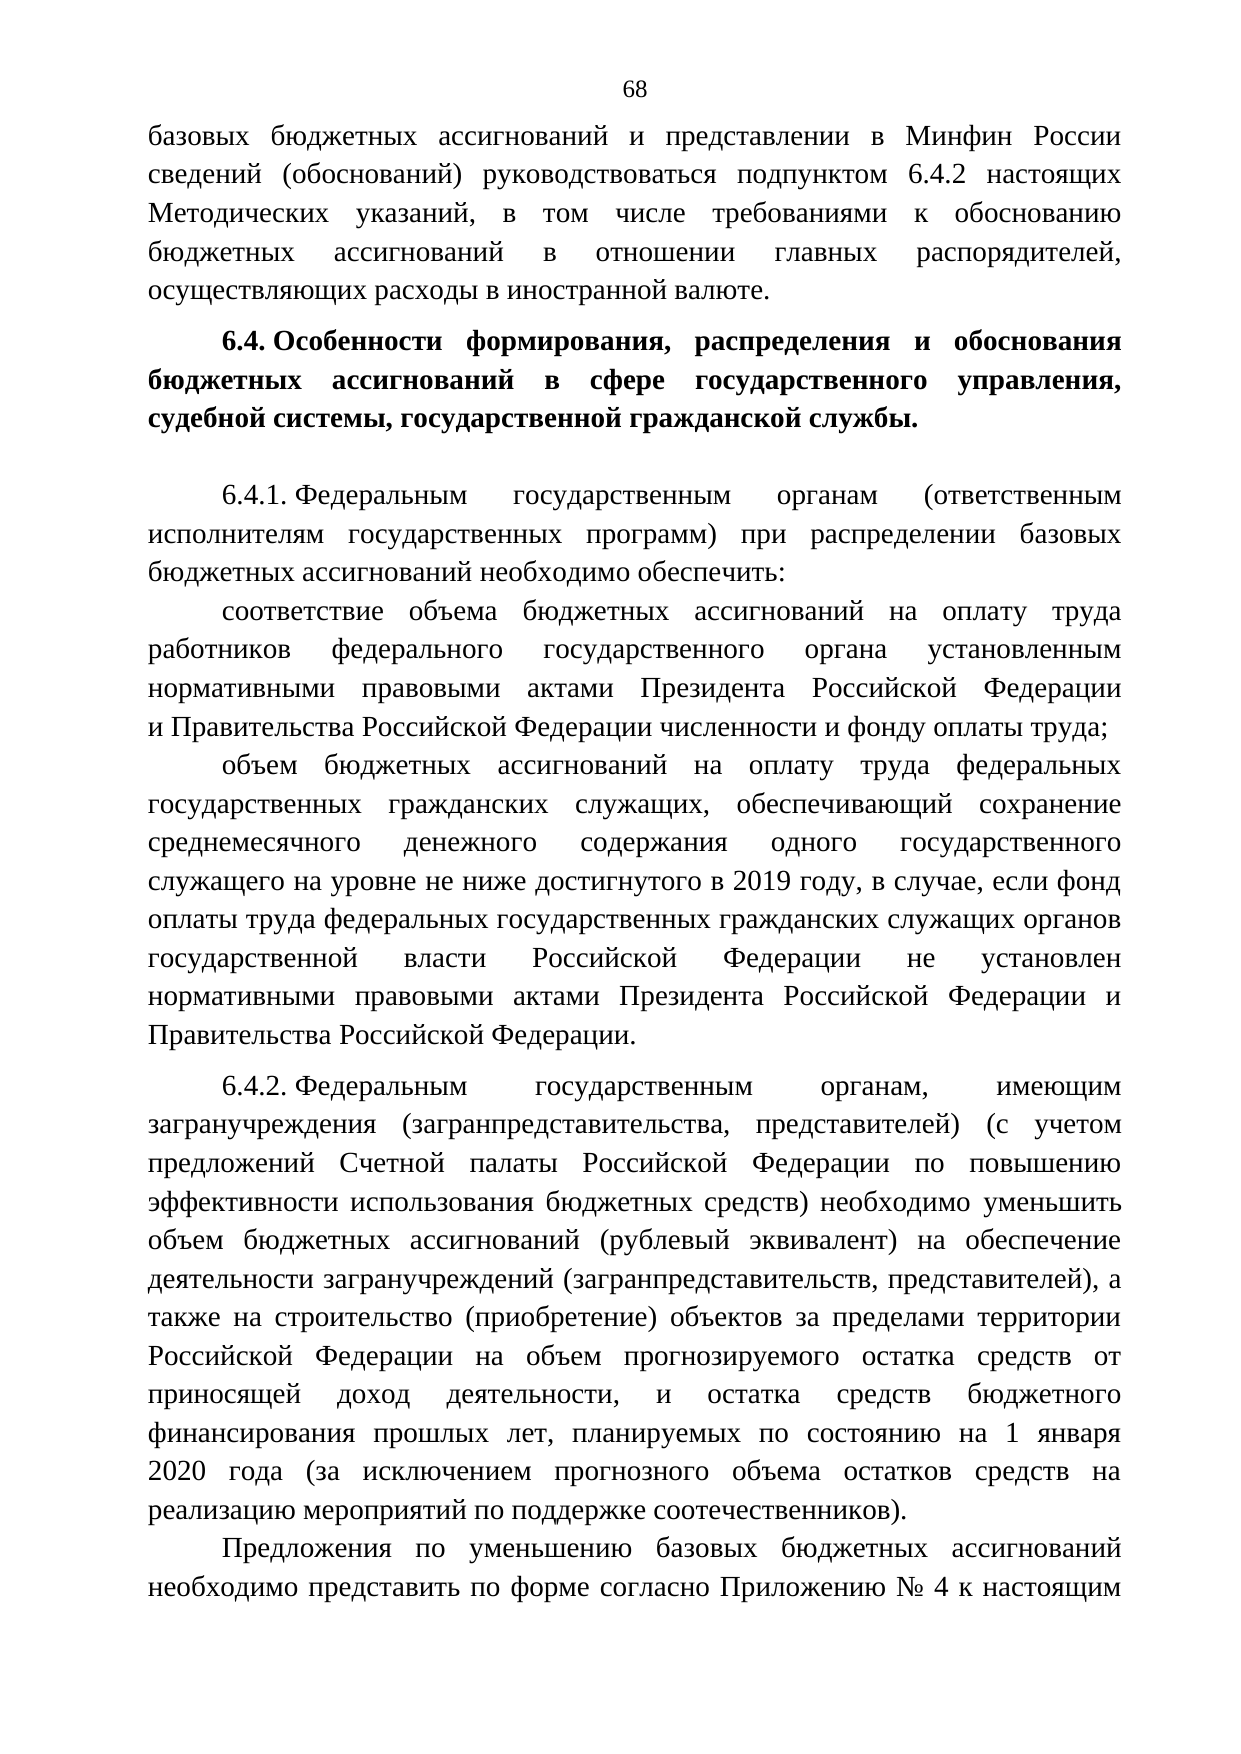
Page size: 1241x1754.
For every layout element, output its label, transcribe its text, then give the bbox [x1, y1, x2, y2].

text соответствие объема бюджетных ассигнований на оплату труда работников федерального государственного органа установленным нормативными правовыми актами Президента Российской Федерации и Правительства Российской Федерации численности и фонду оплаты труда; [148, 593, 1122, 742]
text объем бюджетных ассигнований на оплату труда федеральных государственных гражданских служащих, обеспечивающий сохранение среднемесячного денежного содержания одного государственного служащего на уровне не ниже достигнутого в 2019 году, в случае, если фонд оплаты труда федеральных государственных гражданских служащих органов государственной власти Российской Федерации не установлен нормативными правовыми актами Президента Российской Федерации и Правительства Российской Федерации. [148, 747, 1122, 1051]
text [148, 1531, 1122, 1603]
text 6.4.1. Федеральным государственным органам (ответственным исполнителям государственных программ) при распределении базовых бюджетных ассигнований необходимо обеспечить: [148, 477, 1122, 588]
text 6.4. Особенности формирования, распределения и обоснования бюджетных ассигнований в сфере государственного управления, судебной системы, государственной гражданской службы. [148, 323, 1122, 362]
text 6.4. Особенности формирования, распределения и обоснования бюджетных ассигнований в сфере государственного управления, судебной системы, государственной гражданской службы. [148, 395, 1122, 434]
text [148, 118, 1122, 306]
text 6.4.2. Федеральным государственным органам, имеющим загранучреждения (загранпредставительства, представителей) (с учетом предложений Счетной палаты Российской Федерации по повышению эффективности использования бюджетных средств) необходимо уменьшить объем бюджетных ассигнований (рублевый эквивалент) на обеспечение деятельности загранучреждений (загранпредставительств, представителей), а также на строительство (приобретение) объектов за пределами территории Российской Федерации на объем прогнозируемого остатка средств от приносящей доход деятельности, и остатка средств бюджетного финансирования прошлых лет, планируемых по состоянию на 1 января 2020 года (за исключением прогнозного объема остатков средств на реализацию мероприятий по поддержке соотечественников). [148, 1068, 1122, 1526]
